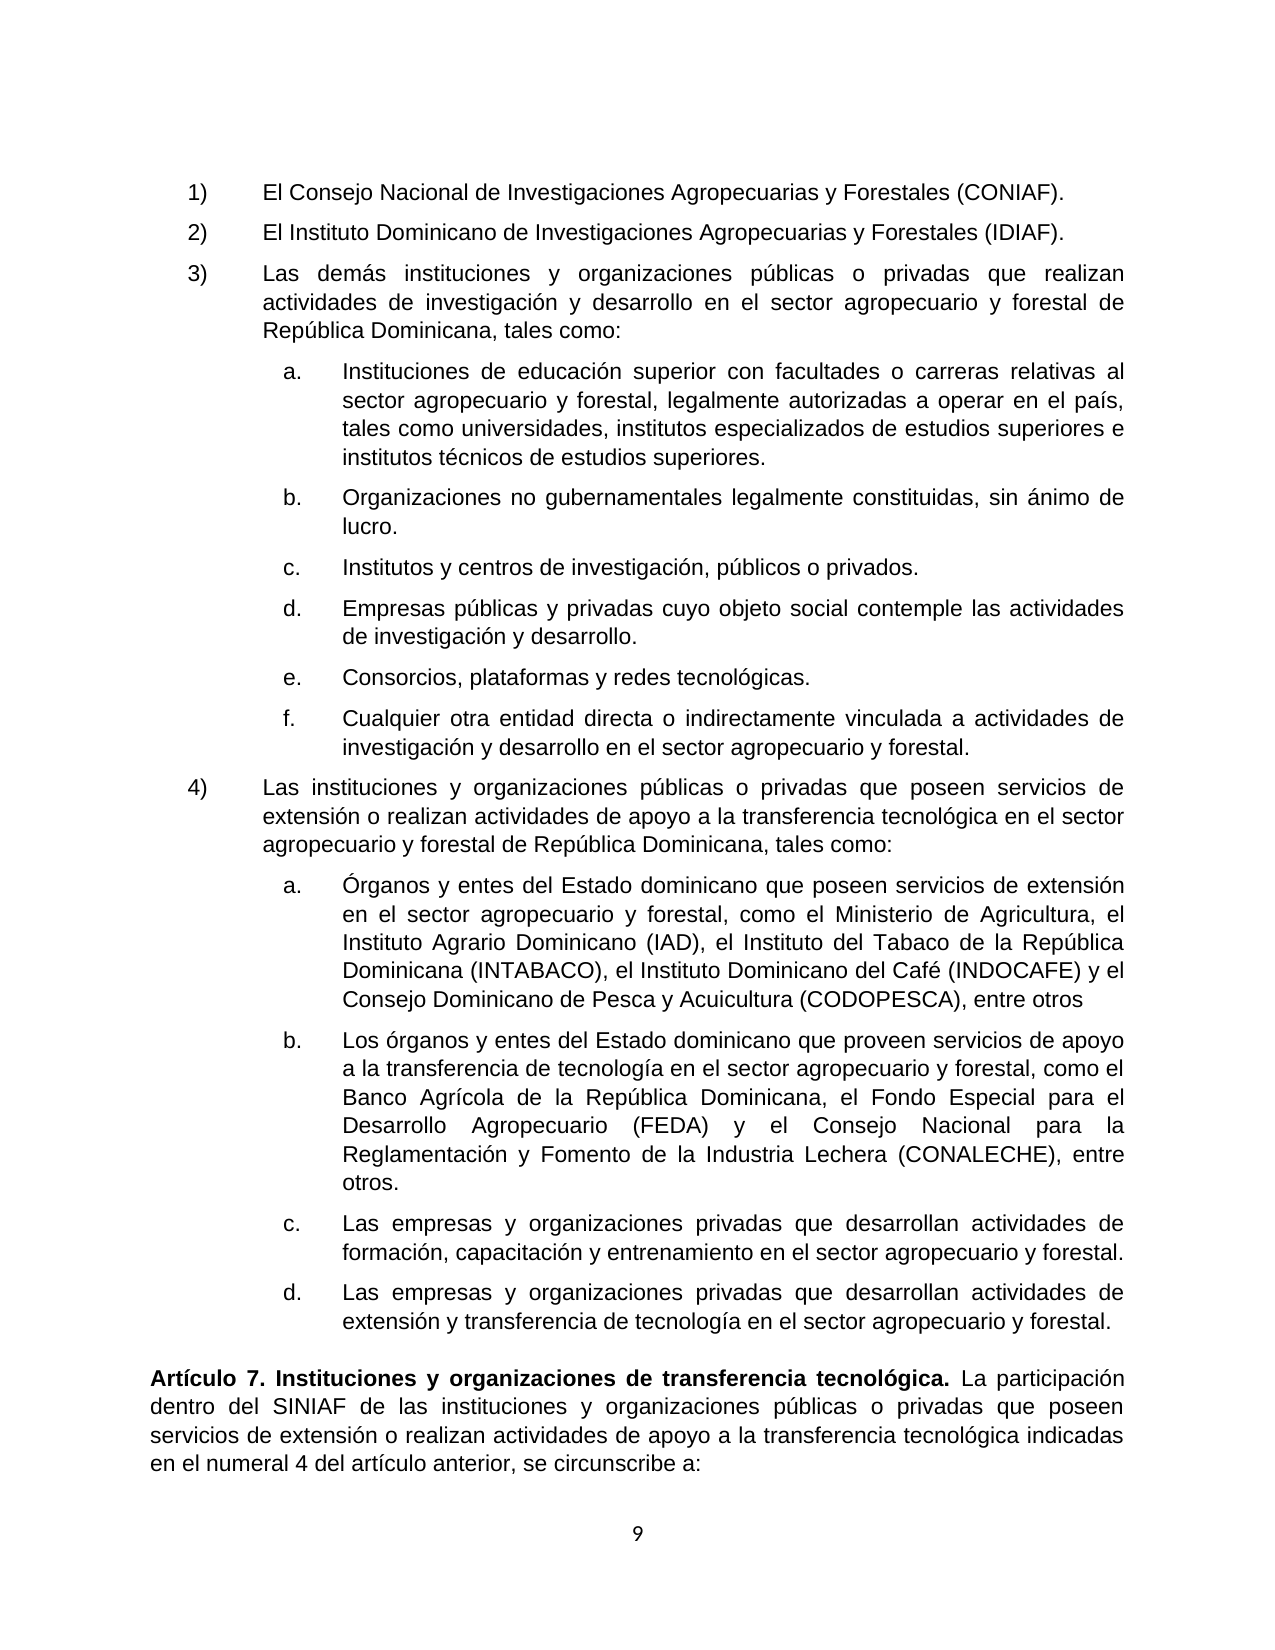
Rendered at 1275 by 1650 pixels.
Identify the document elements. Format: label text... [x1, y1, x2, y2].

list Las empresas y organizaciones privadas que desarrollan actividades de extensión y transferencia de tecnología en el sector agropecuario y forestal. [283, 1279, 1125, 1334]
text Artículo 7. Instituciones y organizaciones de transferencia tecnológica. La participación dentro del SINIAF de las instituciones y organizaciones públicas o privadas que poseen servicios de extensión o realizan actividades de apoyo a la transferencia tecnológica indicadas en el numeral 4 del artículo anterior, se circunscribe a: [150, 1365, 1125, 1476]
list Los órganos y entes del Estado dominicano que proveen servicios de apoyo a la transferencia de tecnología en el sector agropecuario y forestal, como el Banco Agrícola de la República Dominicana, el Fondo Especial para el Desarrollo Agropecuario (FEDA) y el Consejo Nacional para la Reglamentación y Fomento de la Industria Lechera (CONALECHE), entre otros. [283, 1027, 1125, 1195]
list Instituciones de educación superior con facultades o carreras relativas al sector agropecuario y forestal, legalmente autorizadas a operar en el país, tales como universidades, institutos especializados de estudios superiores e institutos técnicos de estudios superiores. [283, 358, 1125, 470]
list Consorcios, plataformas y redes tecnológicas. [283, 664, 1125, 690]
list Cualquier otra entidad directa o indirectamente vinculada a actividades de investigación y desarrollo en el sector agropecuario y forestal. [283, 705, 1125, 760]
list El Consejo Nacional de Investigaciones Agropecuarias y Forestales (CONIAF). [187, 178, 1125, 205]
list Las empresas y organizaciones privadas que desarrollan actividades de formación, capacitación y entrenamiento en el sector agropecuario y forestal. [283, 1210, 1125, 1265]
list Las instituciones y organizaciones públicas o privadas que poseen servicios de extensión o realizan actividades de apoyo a la transferencia tecnológica en el sector agropecuario y forestal de República Dominicana, tales como: [187, 774, 1125, 858]
list Institutos y centros de investigación, públicos o privados. [283, 554, 1125, 580]
list Empresas públicas y privadas cuyo objeto social contemple las actividades de investigación y desarrollo. [283, 595, 1125, 649]
list El Instituto Dominicano de Investigaciones Agropecuarias y Forestales (IDIAF). [187, 219, 1125, 246]
list Organizaciones no gubernamentales legalmente constituidas, sin ánimo de lucro. [283, 484, 1125, 539]
list Órganos y entes del Estado dominicano que poseen servicios de extensión en el sector agropecuario y forestal, como el Ministerio de Agricultura, el Instituto Agrario Dominicano (IAD), el Instituto del Tabaco de la República Dominicana (INTABACO), el Instituto Dominicano del Café (INDOCAFE) y el Consejo Dominicano de Pesca y Acuicultura (CODOPESCA), entre otros [283, 872, 1125, 1012]
list Las demás instituciones y organizaciones públicas o privadas que realizan actividades de investigación y desarrollo en el sector agropecuario y forestal de República Dominicana, tales como: [187, 260, 1125, 343]
